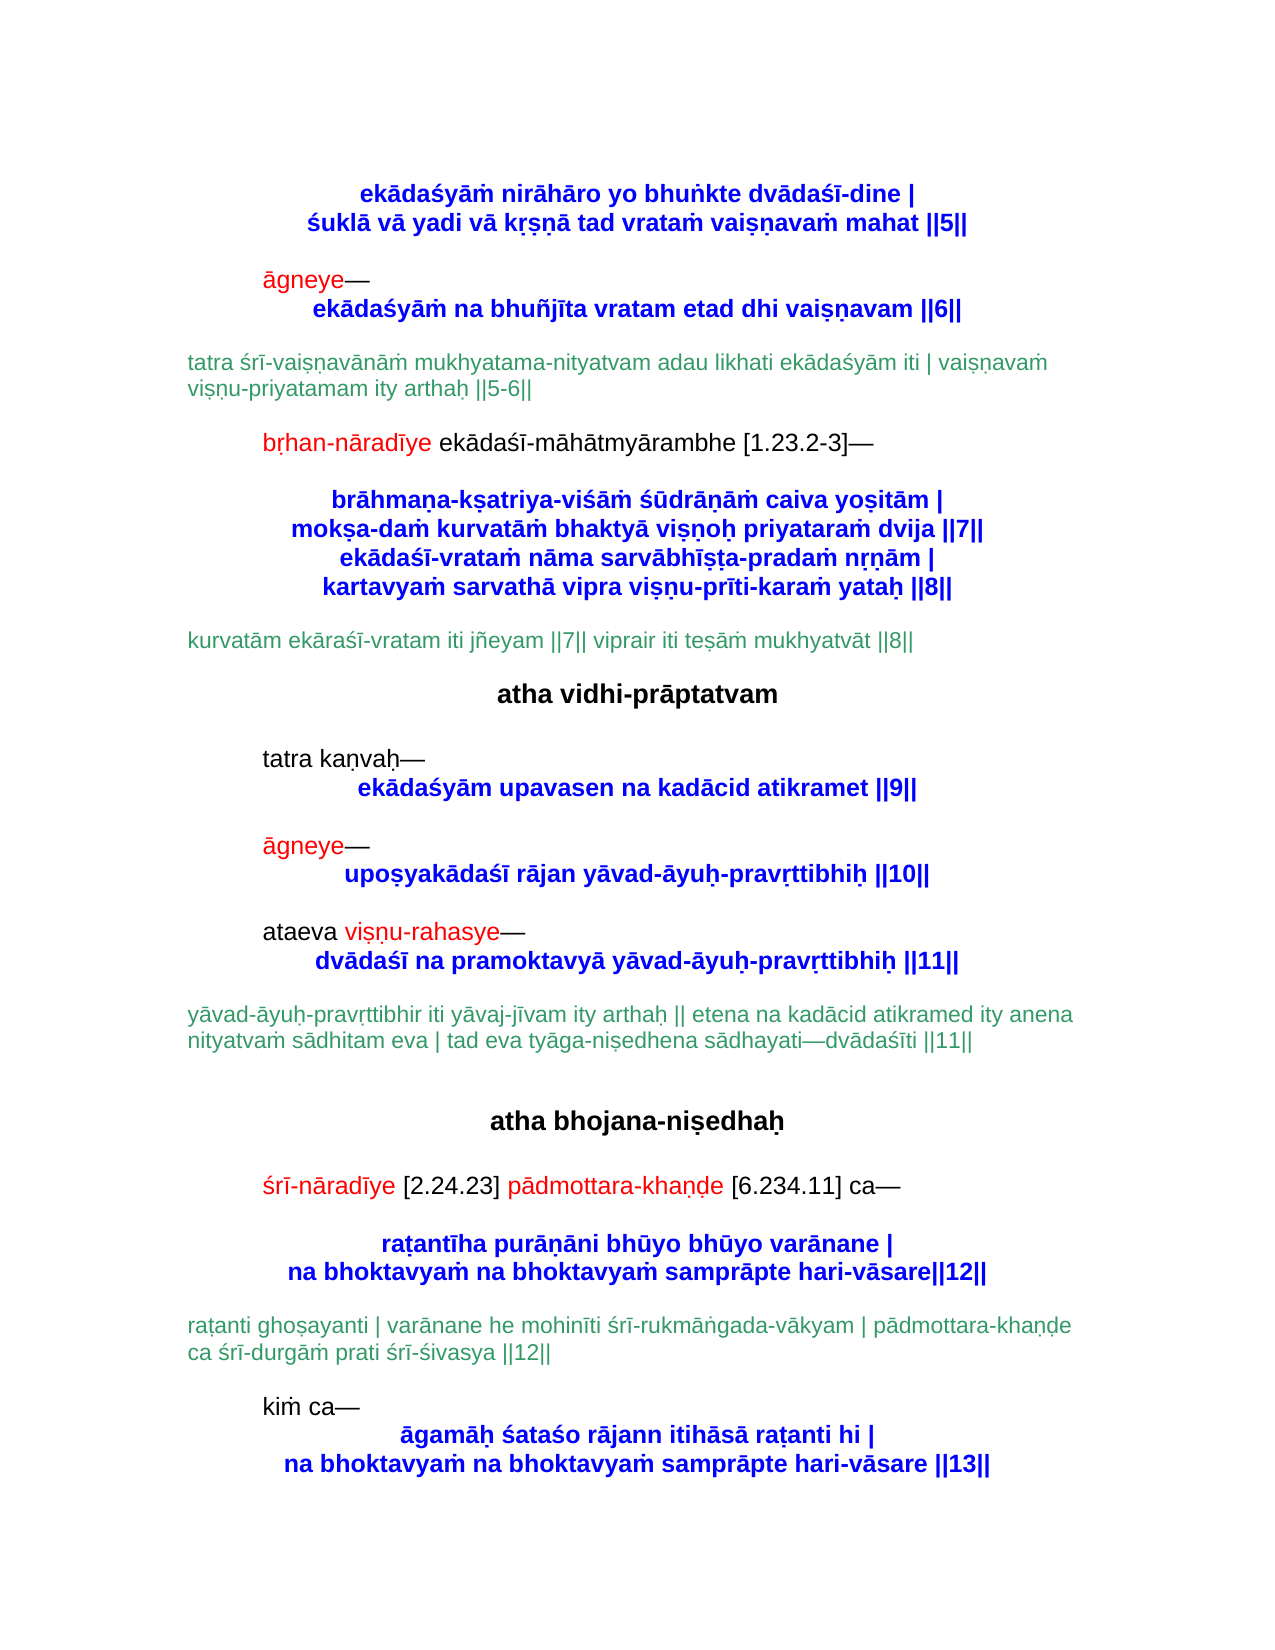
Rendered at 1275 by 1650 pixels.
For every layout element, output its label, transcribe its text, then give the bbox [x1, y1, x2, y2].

text ekādaśyāṁ na bhuñjīta vratam etad dhi vaiṣṇavam ||6|| [187, 294, 1087, 322]
text āgneye— [187, 265, 1087, 294]
text āgneye— [187, 831, 1087, 859]
text kiṁ ca— [187, 1391, 1087, 1420]
text na bhoktavyaṁ na bhoktavyaṁ samprāpte hari-vāsare||12|| [187, 1257, 1087, 1286]
text śrī-nāradīye [2.24.23] pādmottara-khaṇḍe [6.234.11] ca— [187, 1171, 1087, 1200]
text ekādaśī-vrataṁ nāma sarvābhīṣṭa-pradaṁ nṛṇām | [187, 543, 1087, 572]
text upoṣyakādaśī rājan yāvad-āyuḥ-pravṛttibhiḥ ||10|| [187, 859, 1087, 888]
text tatra śrī-vaiṣṇavānāṁ mukhyatama-nityatvam adau likhati ekādaśyām iti | vaiṣṇavaṁ viṣṇu-priyatamam ity arthaḥ ||5-6|| [187, 349, 1087, 402]
text brāhmaṇa-kṣatriya-viśāṁ śūdrāṇāṁ caiva yoṣitām | [187, 485, 1087, 514]
text ataeva viṣṇu-rahasye— [187, 917, 1087, 946]
text tatra kaṇvaḥ— [187, 744, 1087, 773]
text kurvatām ekāraśī-vratam iti jñeyam ||7|| viprair iti teṣāṁ mukhyatvāt ||8|| [187, 627, 1087, 653]
text bṛhan-nāradīye ekādaśī-māhātmyārambhe [1.23.2-3]— [187, 428, 1087, 457]
subtitle atha vidhi-prāptatvam [187, 678, 1087, 709]
text mokṣa-daṁ kurvatāṁ bhaktyā viṣṇoḥ priyataraṁ dvija ||7|| [187, 514, 1087, 543]
text ekādaśyām upavasen na kadācid atikramet ||9|| [187, 773, 1087, 802]
text yāvad-āyuḥ-pravṛttibhir iti yāvaj-jīvam ity arthaḥ || etena na kadācid atikramed ity anena nityatvaṁ sādhitam eva | tad eva tyāga-niṣedhena sādhayati—dvādaśīti ||11|| [187, 1001, 1087, 1053]
text na bhoktavyaṁ na bhoktavyaṁ samprāpte hari-vāsare ||13|| [187, 1449, 1087, 1478]
text raṭanti ghoṣayanti | varānane he mohinīti śrī-rukmāṅgada-vākyam | pādmottara-khaṇḍe ca śrī-durgāṁ prati śrī-śivasya ||12|| [187, 1312, 1087, 1365]
text ekādaśyāṁ nirāhāro yo bhuṅkte dvādaśī-dine | [187, 179, 1087, 207]
text śuklā vā yadi vā kṛṣṇā tad vrataṁ vaiṣṇavaṁ mahat ||5|| [187, 207, 1087, 236]
text kartavyaṁ sarvathā vipra viṣṇu-prīti-karaṁ yataḥ ||8|| [187, 572, 1087, 600]
text dvādaśī na pramoktavyā yāvad-āyuḥ-pravṛttibhiḥ ||11|| [187, 946, 1087, 974]
text āgamāḥ śataśo rājann itihāsā raṭanti hi | [187, 1420, 1087, 1449]
text raṭantīha purāṇāni bhūyo bhūyo varānane | [187, 1228, 1087, 1257]
subtitle atha bhojana-niṣedhaḥ [187, 1105, 1087, 1136]
